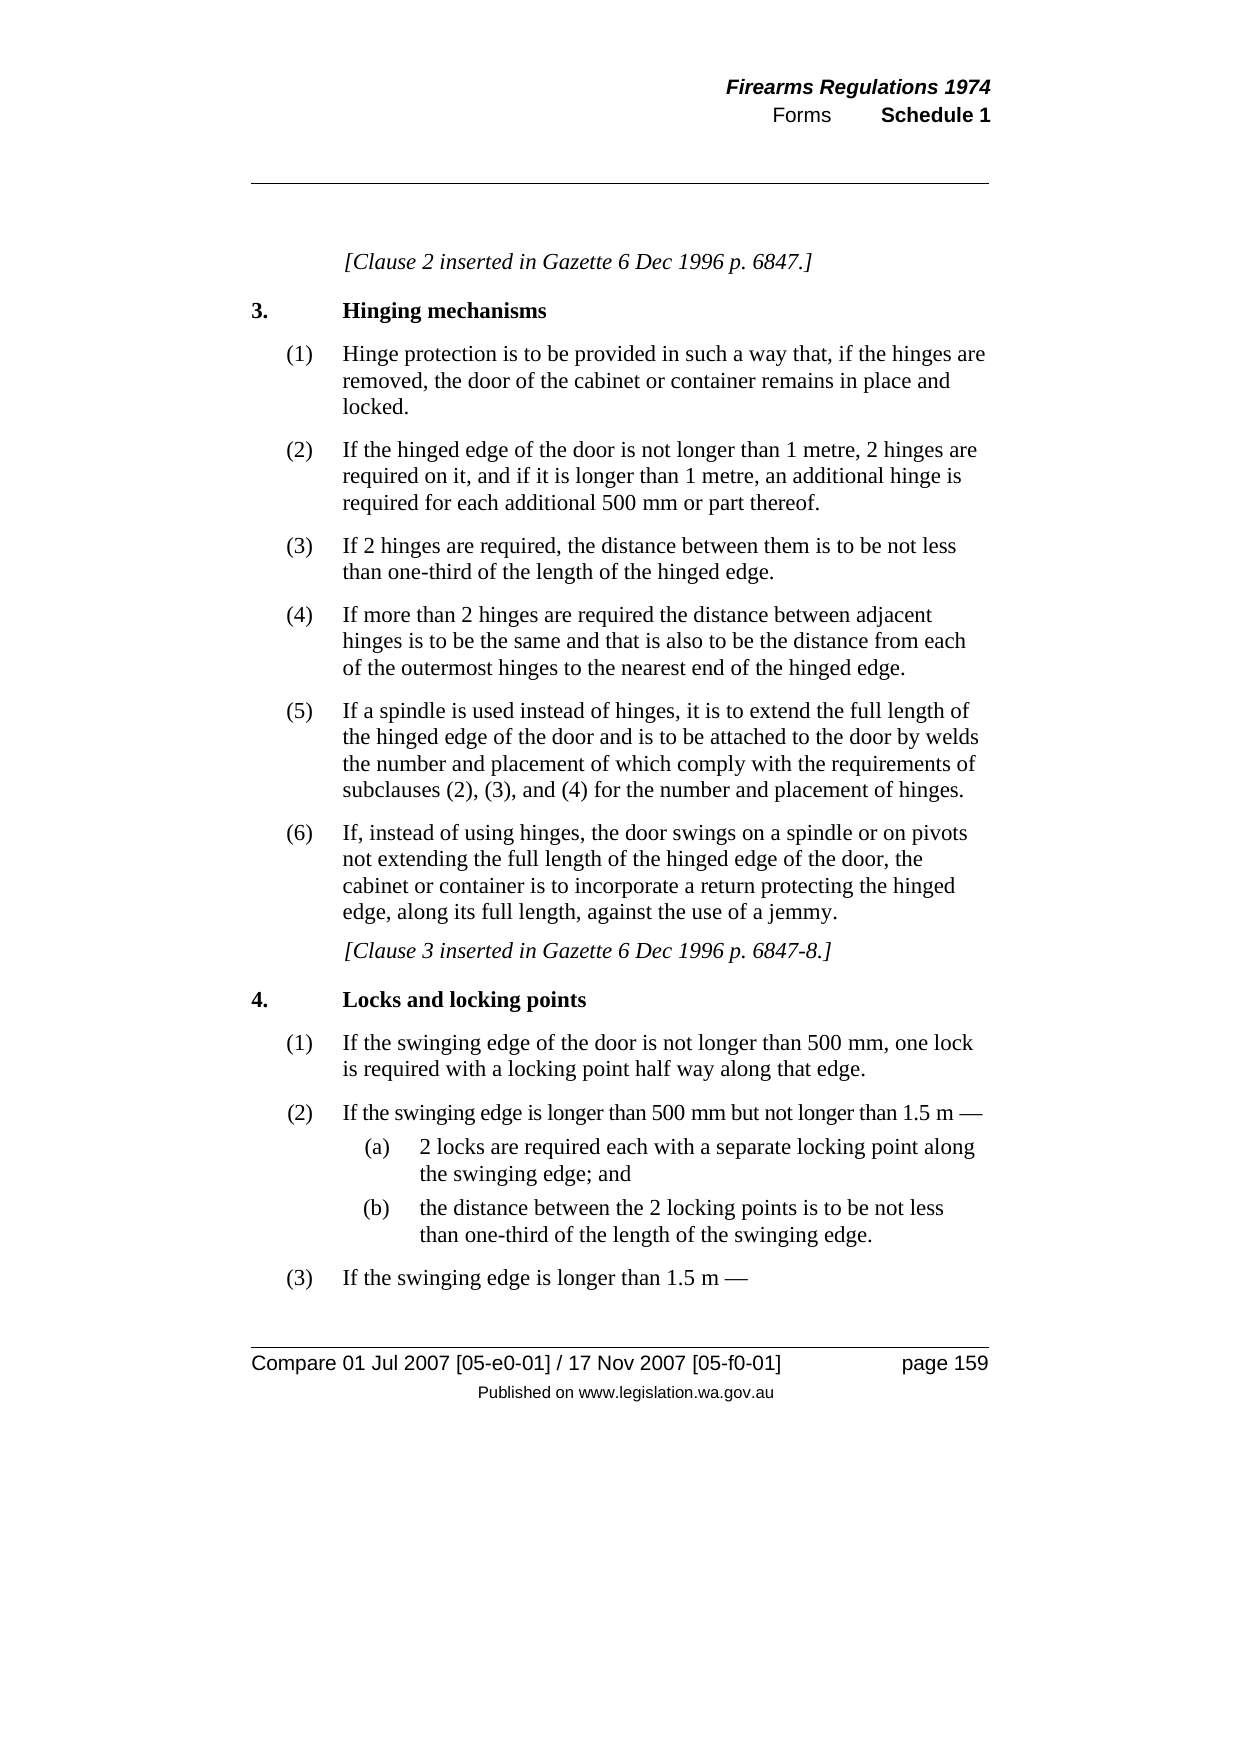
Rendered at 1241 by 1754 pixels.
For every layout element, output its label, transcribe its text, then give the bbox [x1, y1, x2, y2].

text (2) If the hinged edge of the door is not longer than 1 metre, 2 hinges are required on it, and if it is longer than 1 metre, an additional hinge is required for each additional 500 mm or part thereof. [251, 436, 989, 515]
text (3) If the swinging edge is longer than 1.5 m — [251, 1264, 989, 1290]
text (1) Hinge protection is to be provided in such a way that, if the hinges are removed, the door of the cabinet or container remains in place and locked. [251, 340, 989, 419]
text (4) If more than 2 hinges are required the distance between adjacent hinges is to be the same and that is also to be the distance from each of the outermost hinges to the nearest end of the hinged edge. [251, 601, 989, 680]
text (1) If the swinging edge of the door is not longer than 500 mm, one lock is required with a locking point half way along that edge. [251, 1029, 989, 1082]
text [Clause 3 inserted in Gazette 6 Dec 1996 p. 6847-8.] [251, 937, 989, 963]
text (b) the distance between the 2 locking points is to be not less than one-third of the length of the swinging edge. [251, 1194, 989, 1247]
subtitle 3. Hinging mechanisms [251, 297, 989, 324]
text [Clause 2 inserted in Gazette 6 Dec 1996 p. 6847.] [251, 248, 989, 274]
text (5) If a spindle is used instead of hinges, it is to extend the full length of the hinged edge of the door and is to be attached to the door by welds the number and placement of which comply with the requirements of subclauses (2), (3), and (4) for the number and placement of hinges. [251, 697, 989, 802]
text (a) 2 locks are required each with a separate locking point along the swinging edge; and [251, 1133, 989, 1186]
text (6) If, instead of using hinges, the door swings on a spindle or on pivots not extending the full length of the hinged edge of the door, the cabinet or container is to incorporate a return protecting the hinged edge, along its full length, against the use of a jemmy. [251, 819, 989, 924]
text (2) If the swinging edge is longer than 500 mm but not longer than 1.5 m — [251, 1098, 989, 1125]
subtitle 4. Locks and locking points [251, 986, 989, 1012]
text (3) If 2 hinges are required, the distance between them is to be not less than one-third of the length of the hinged edge. [251, 532, 989, 584]
